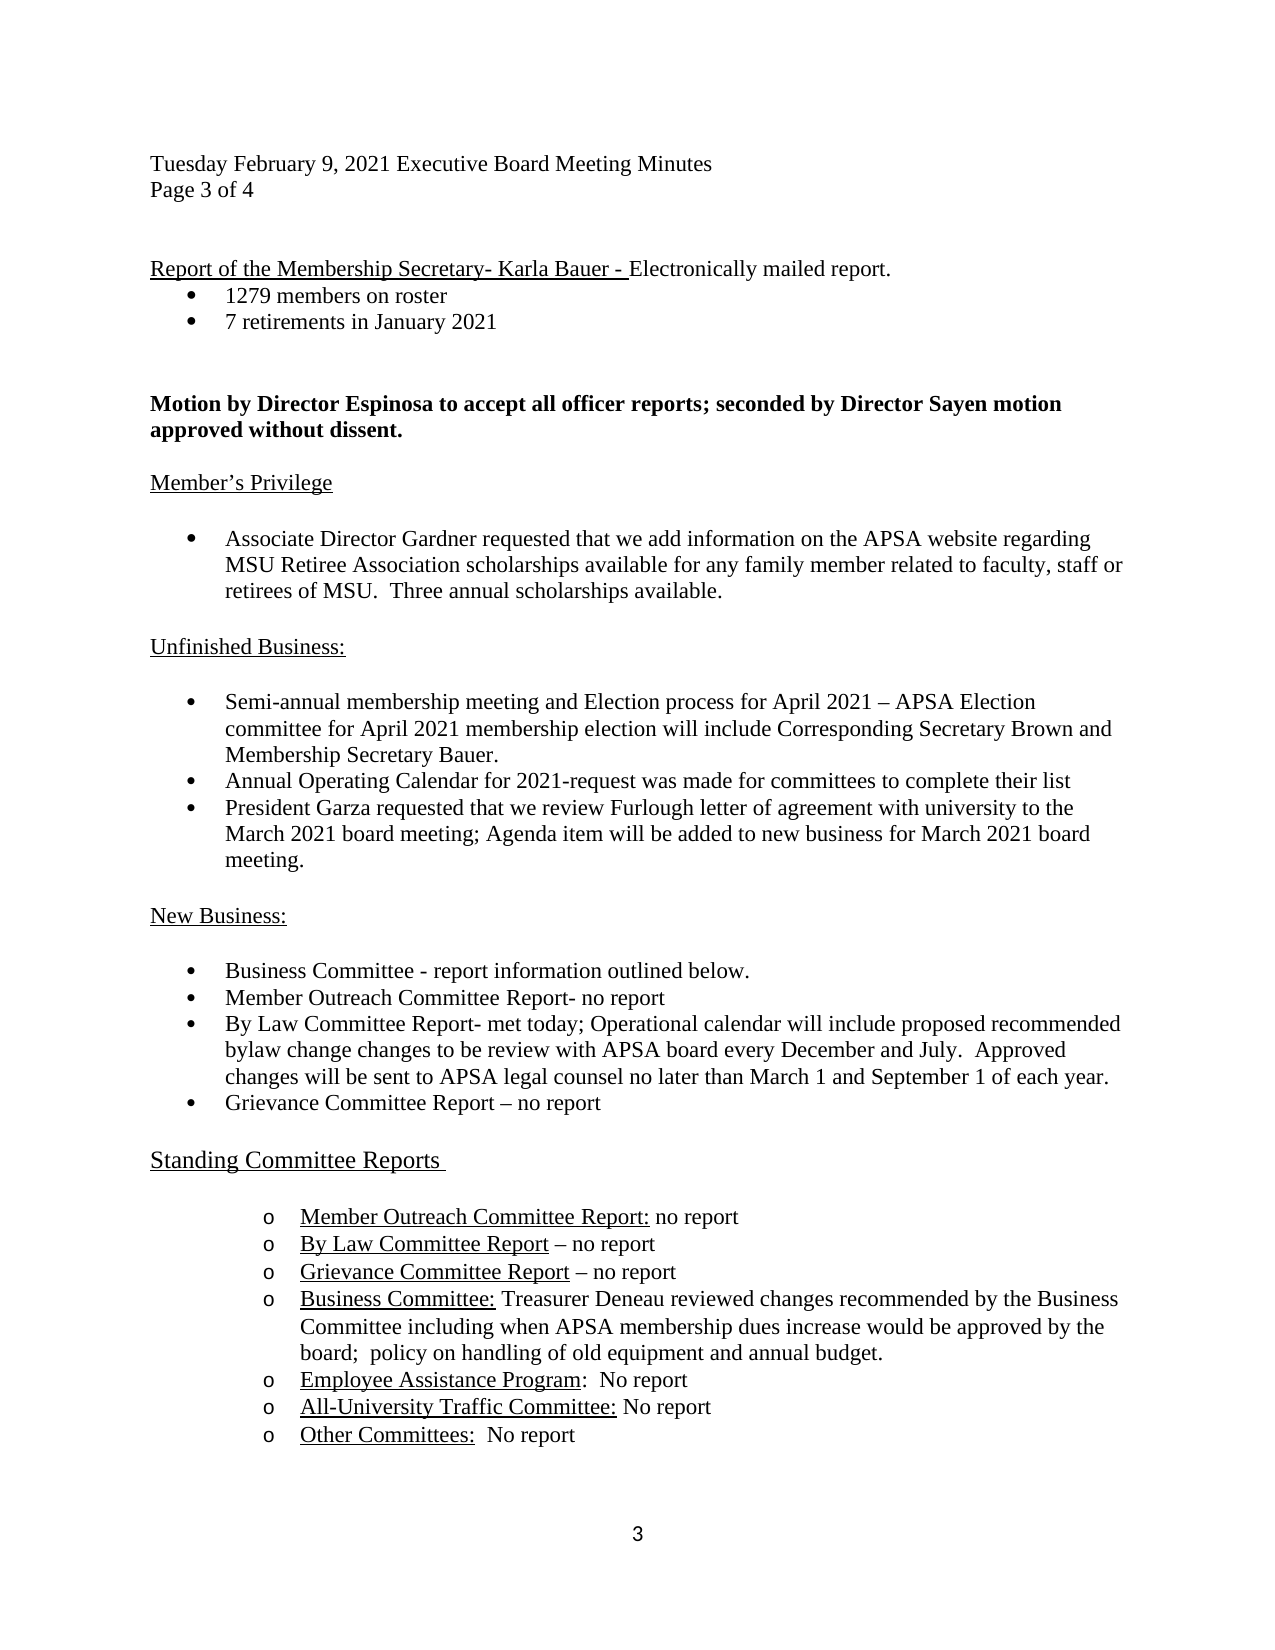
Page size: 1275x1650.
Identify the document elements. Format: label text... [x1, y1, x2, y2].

list 7 retirements in January 2021 [187, 308, 1125, 334]
text Unfinished Business: [150, 633, 1125, 659]
list Business Committee - report information outlined below. [187, 957, 1125, 984]
list Member Outreach Committee Report: no report [262, 1203, 1125, 1230]
text Member’s Privilege [150, 469, 1125, 495]
list Grievance Committee Report – no report [187, 1089, 1125, 1116]
text Standing Committee Reports [150, 1145, 1125, 1173]
list By Law Committee Report – no report [262, 1230, 1125, 1258]
list Grievance Committee Report – no report [262, 1258, 1125, 1286]
list Member Outreach Committee Report- no report [187, 984, 1125, 1010]
list All-University Traffic Committee: No report [262, 1393, 1125, 1421]
list Business Committee: Treasurer Deneau reviewed changes recommended by the Business Committee including when APSA membership dues increase would be approved by the board; policy on handling of old equipment and annual budget. [262, 1286, 1125, 1366]
text Tuesday February 9, 2021 Executive Board Meeting Minutes [150, 150, 1125, 176]
list By Law Committee Report- met today; Operational calendar will include proposed recommended bylaw change changes to be review with APSA board every December and July. Approved changes will be sent to APSA legal counsel no later than March 1 and September 1 of each year. [187, 1010, 1125, 1089]
text New Business: [150, 902, 1125, 928]
text Motion by Director Espinosa to accept all officer reports; seconded by Director Sayen motion approved without dissent. [150, 390, 1125, 443]
list Other Committees: No report [262, 1421, 1125, 1449]
text Page 3 of 4 [150, 176, 1125, 203]
list Associate Director Gardner requested that we add information on the APSA website regarding MSU Retiree Association scholarships available for any family member related to faculty, staff or retirees of MSU. Three annual scholarships available. [187, 524, 1125, 604]
text Report of the Membership Secretary- Karla Bauer - Electronically mailed report. [150, 255, 1125, 282]
list President Garza requested that we review Furlough letter of agreement with university to the March 2021 board meeting; Agenda item will be added to new business for March 2021 board meeting. [187, 794, 1125, 873]
list Annual Operating Calendar for 2021-request was made for committees to complete their list [187, 767, 1125, 794]
list Employee Assistance Program: No report [262, 1366, 1125, 1393]
list Semi-annual membership meeting and Election process for April 2021 – APSA Election committee for April 2021 membership election will include Corresponding Secretary Brown and Membership Secretary Bauer. [187, 688, 1125, 767]
list 1279 members on roster [187, 282, 1125, 308]
